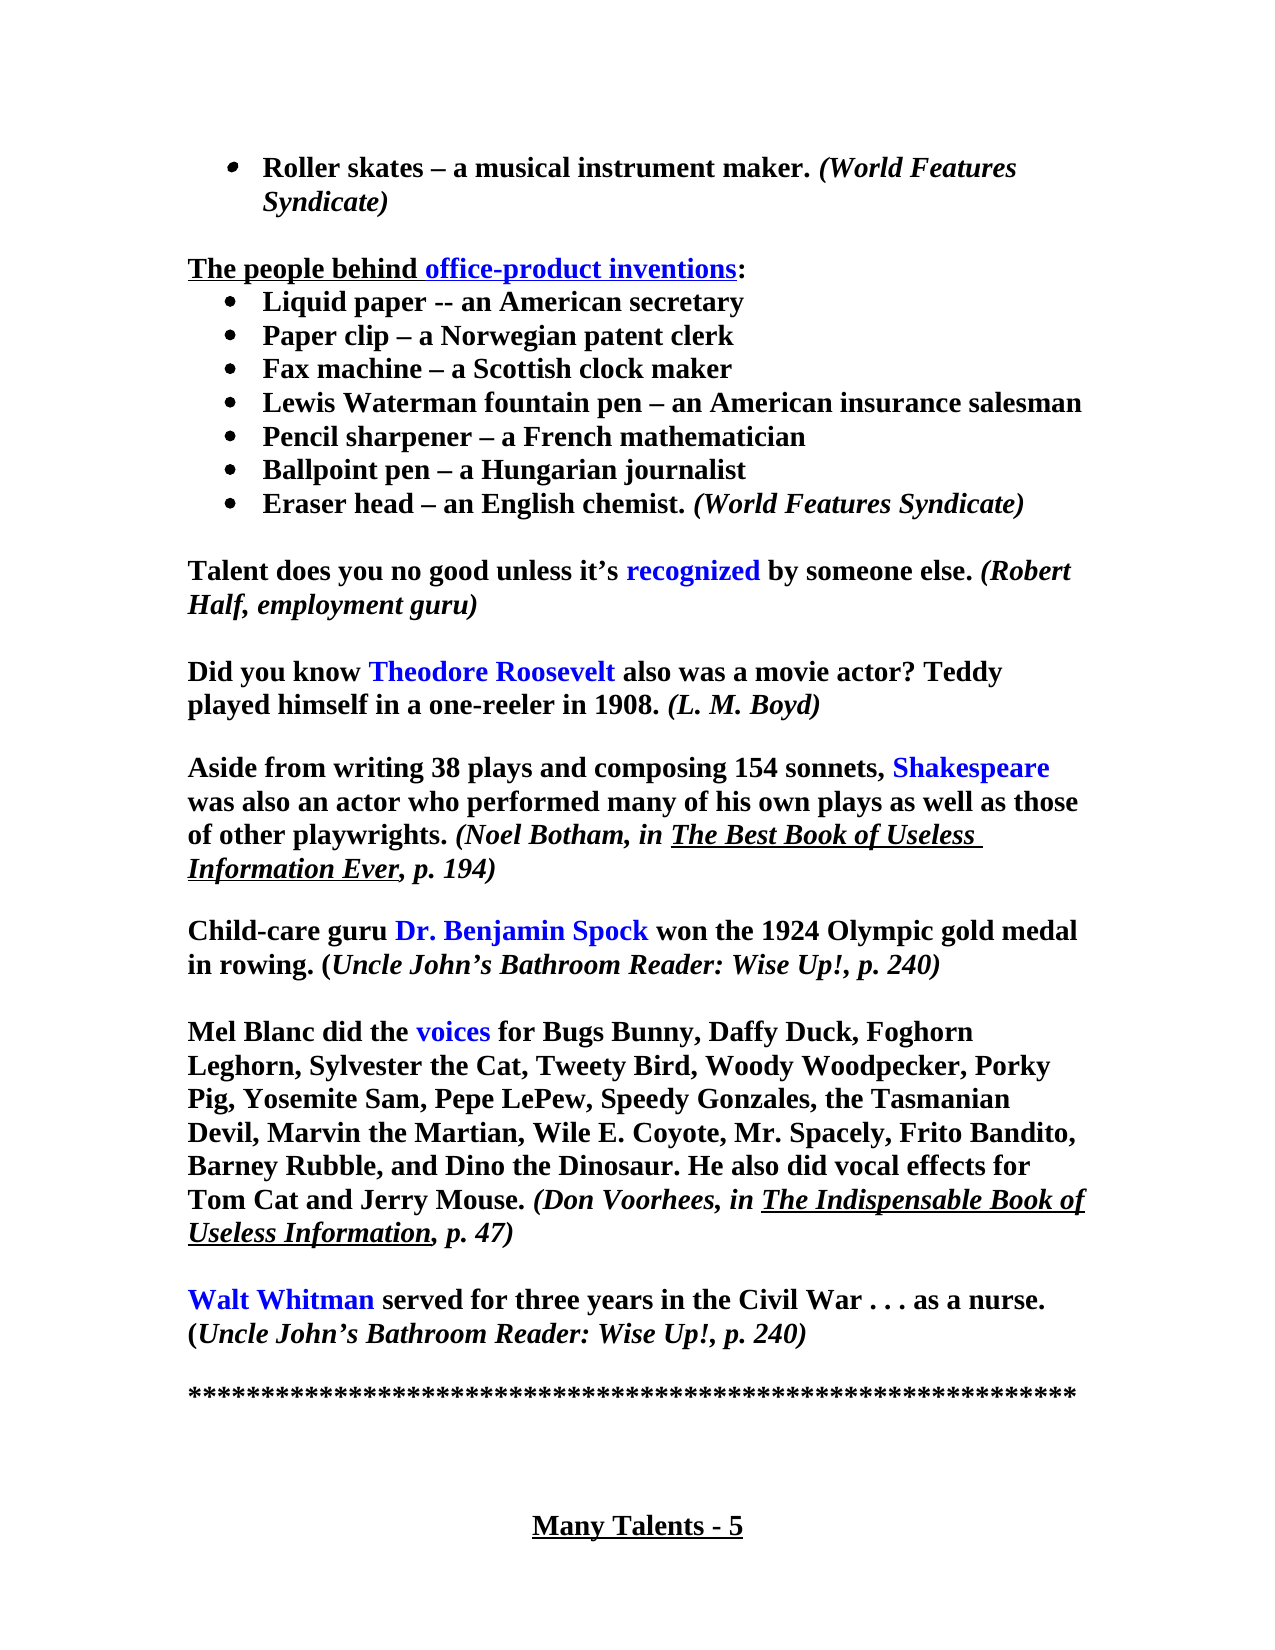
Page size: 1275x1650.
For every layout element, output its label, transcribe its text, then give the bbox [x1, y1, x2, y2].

text Child-care guru Dr. Benjamin Spock won the 1924 Olympic gold medal in rowing. (Uncle John’s Bathroom Reader: Wise Up!, p. 240) [187, 913, 1087, 981]
text Mel Blanc did the voices for Bugs Bunny, Daffy Duck, Foghorn Leghorn, Sylvester the Cat, Tweety Bird, Woody Woodpecker, Porky Pig, Yosemite Sam, Pepe LePew, Speedy Gonzales, the Tasmanian Devil, Marvin the Martian, Wile E. Coyote, Mr. Spacely, Frito Bandito, Barney Rubble, and Dino the Dinosaur. He also did vocal effects for Tom Cat and Jerry Mouse. (Don Voorhees, in The Indispensable Book of Useless Information, p. 47) [187, 1014, 1087, 1249]
list Roller skates – a musical instrument maker. (World Features Syndicate) [225, 150, 1087, 217]
text Aside from writing 38 plays and composing 154 sonnets, Shakespeare was also an actor who performed many of his own plays as well as those of other playwrights. (Noel Botham, in The Best Book of Useless Information Ever, p. 194) [187, 750, 1087, 884]
text Talent does you no good unless it’s recognized by someone else. (Robert Half, employment guru) [187, 553, 1087, 620]
list Liquid paper -- an American secretary [225, 284, 1087, 318]
text ************************************************************* [187, 1379, 1087, 1412]
text Walt Whitman served for three years in the Civil War . . . as a nurse. (Uncle John’s Bathroom Reader: Wise Up!, p. 240) [187, 1282, 1087, 1349]
list Paper clip – a Norwegian patent clerk [225, 318, 1087, 352]
text The people behind office-product inventions: [187, 251, 1087, 284]
list Fax machine – a Scottish clock maker [225, 352, 1087, 385]
list Lewis Waterman fountain pen – an American insurance salesman [225, 385, 1087, 419]
list Eraser head – an English chemist. (World Features Syndicate) [225, 486, 1087, 520]
list Pencil sharpener – a French mathematician [225, 419, 1087, 452]
text Did you know Theodore Roosevelt also was a movie actor? Teddy played himself in a one-reeler in 1908. (L. M. Boyd) [187, 654, 1087, 721]
list Ballpoint pen – a Hungarian journalist [225, 452, 1087, 486]
